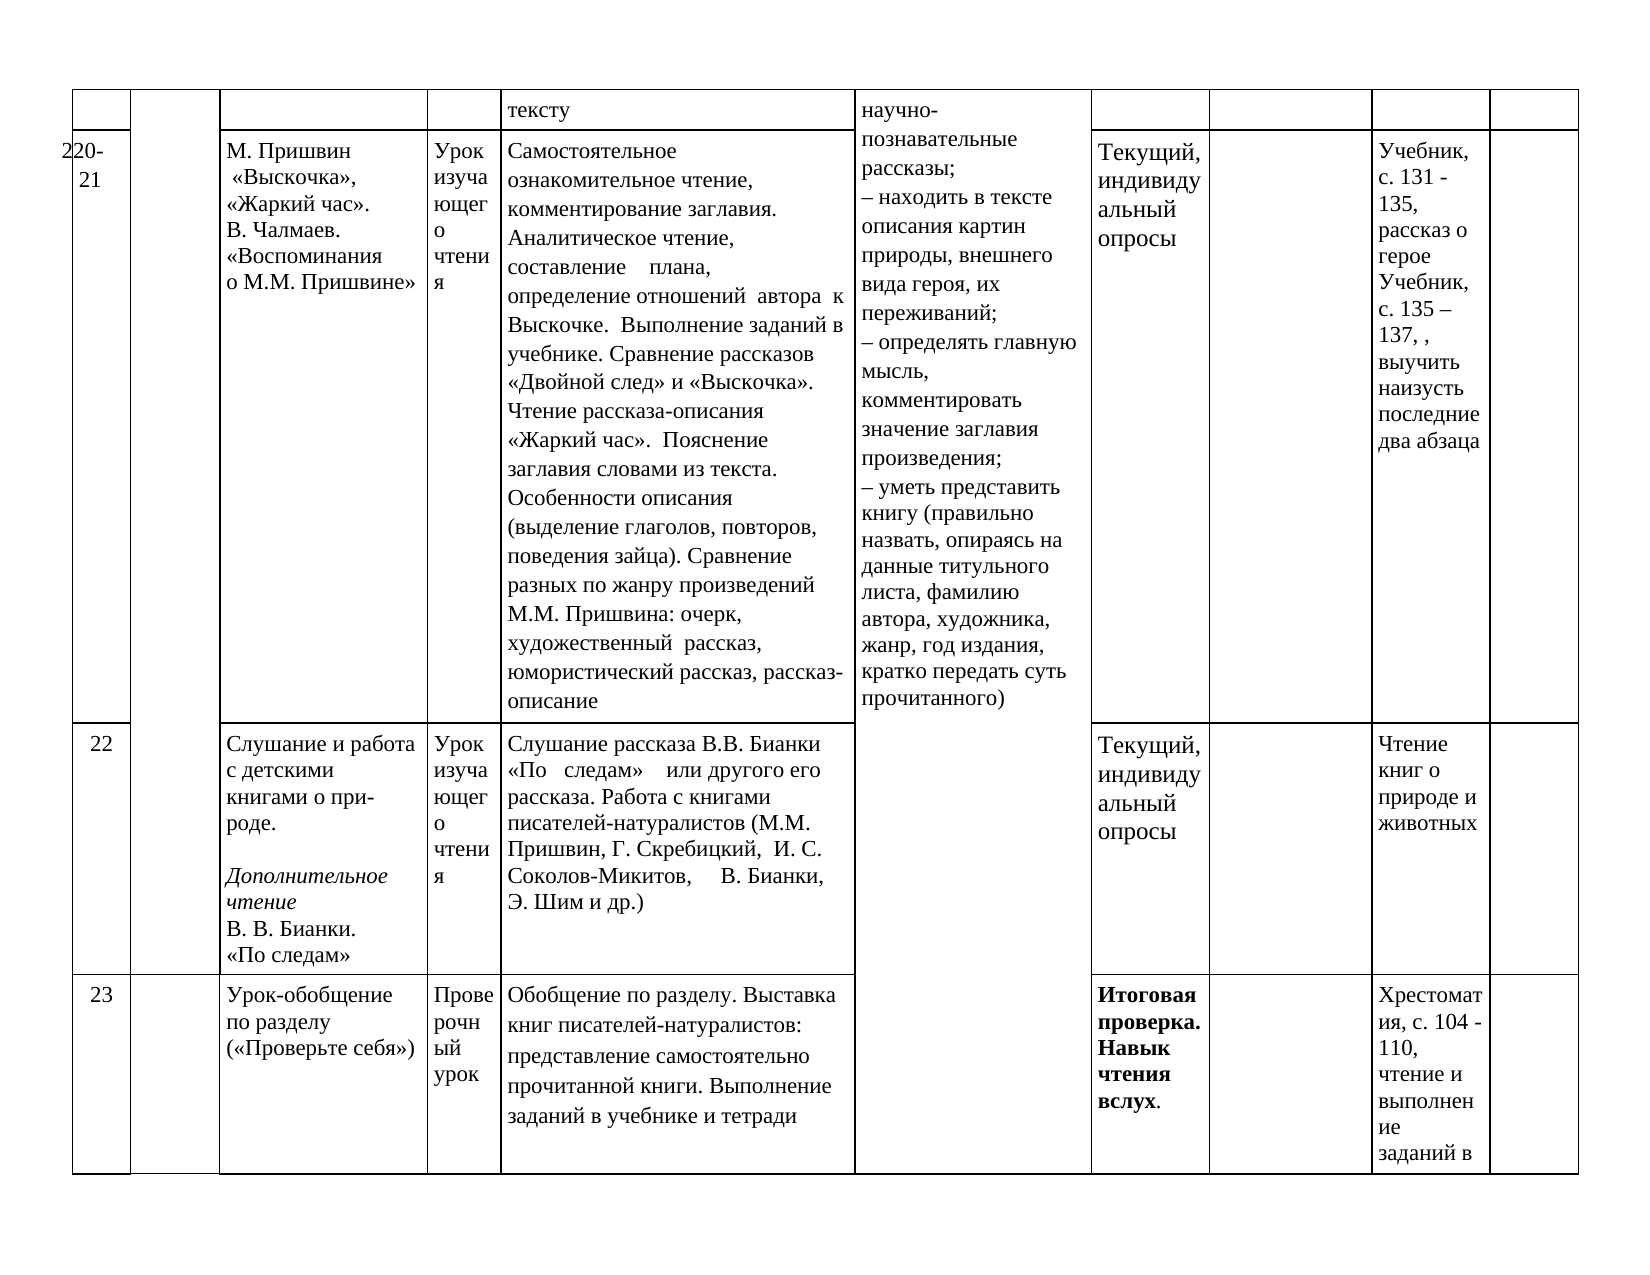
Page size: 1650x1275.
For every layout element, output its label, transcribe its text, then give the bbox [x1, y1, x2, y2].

table_cell [1491, 975, 1578, 1173]
table_cell [1491, 131, 1578, 722]
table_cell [221, 90, 427, 129]
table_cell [502, 975, 854, 1173]
table_cell [131, 975, 219, 1173]
table_cell М. Пришвин «Выскочка», «Жаркий час». В. Чалмаев. «Воспоминания о М.М. Пришвине» [221, 131, 427, 722]
table_cell [1491, 724, 1578, 973]
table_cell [1210, 90, 1371, 129]
table_cell [1491, 90, 1578, 129]
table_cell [856, 90, 1091, 1173]
table_cell Проверочный урок [428, 975, 500, 1173]
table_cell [1373, 975, 1489, 1173]
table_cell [428, 90, 500, 129]
table_cell 220- 21 [73, 131, 130, 722]
table_cell 22 [73, 724, 130, 973]
table_cell Слушание рассказа В.В. Бианки «По следам» или другого его рассказа. Работа с книгами писателей-натуралистов (М.М. Пришвин, Г. Скребицкий, И. С. Соколов-Микитов, В. Бианки, Э. Шим и др.) [502, 724, 854, 973]
table_cell Учебник, с. 131 - 135, рассказ о герое Учебник, с. 135 –137, , выучить наизусть последние два абзаца [1373, 131, 1489, 722]
table_cell 23 [73, 975, 130, 1173]
table_cell Чтение книг о природе и животных [1373, 724, 1489, 973]
table_cell Слушание и работа с детскими книгами о при- роде. Дополнительное чтение В. В. Бианки. «По следам» [221, 724, 427, 973]
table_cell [131, 90, 219, 722]
table_cell Урок изучающего чтения [428, 724, 500, 973]
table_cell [502, 90, 854, 129]
table_cell [1210, 724, 1371, 973]
table_cell [131, 722, 219, 973]
table_cell Урок изучающего чтения [428, 131, 500, 722]
table_cell [1210, 131, 1371, 722]
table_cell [1092, 975, 1209, 1173]
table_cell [1373, 90, 1489, 129]
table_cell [220, 975, 427, 1173]
table_cell Текущий, индивидуальный опросы [1092, 131, 1209, 722]
table_cell 19 [73, 90, 130, 129]
table_cell [1210, 975, 1371, 1173]
table_cell Самостоятельное ознакомительное чтение, комментирование заглавия. Аналитическое чтение, составление плана, определение отношений автора к Выскочке. Выполнение заданий в учебнике. Сравнение рассказов «Двойной след» и «Выскочка». Чтение рассказа-описания «Жаркий час». Пояснение заглавия словами из текста. Особенности описания (выделение глаголов, повторов, поведения зайца). Сравнение разных по жанру произведений М.М. Пришвина: очерк, художественный рассказ, юмористический рассказ, рассказ-описание [502, 131, 854, 722]
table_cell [1092, 90, 1209, 129]
table_cell Текущий, индивидуальный опросы [1092, 724, 1209, 973]
